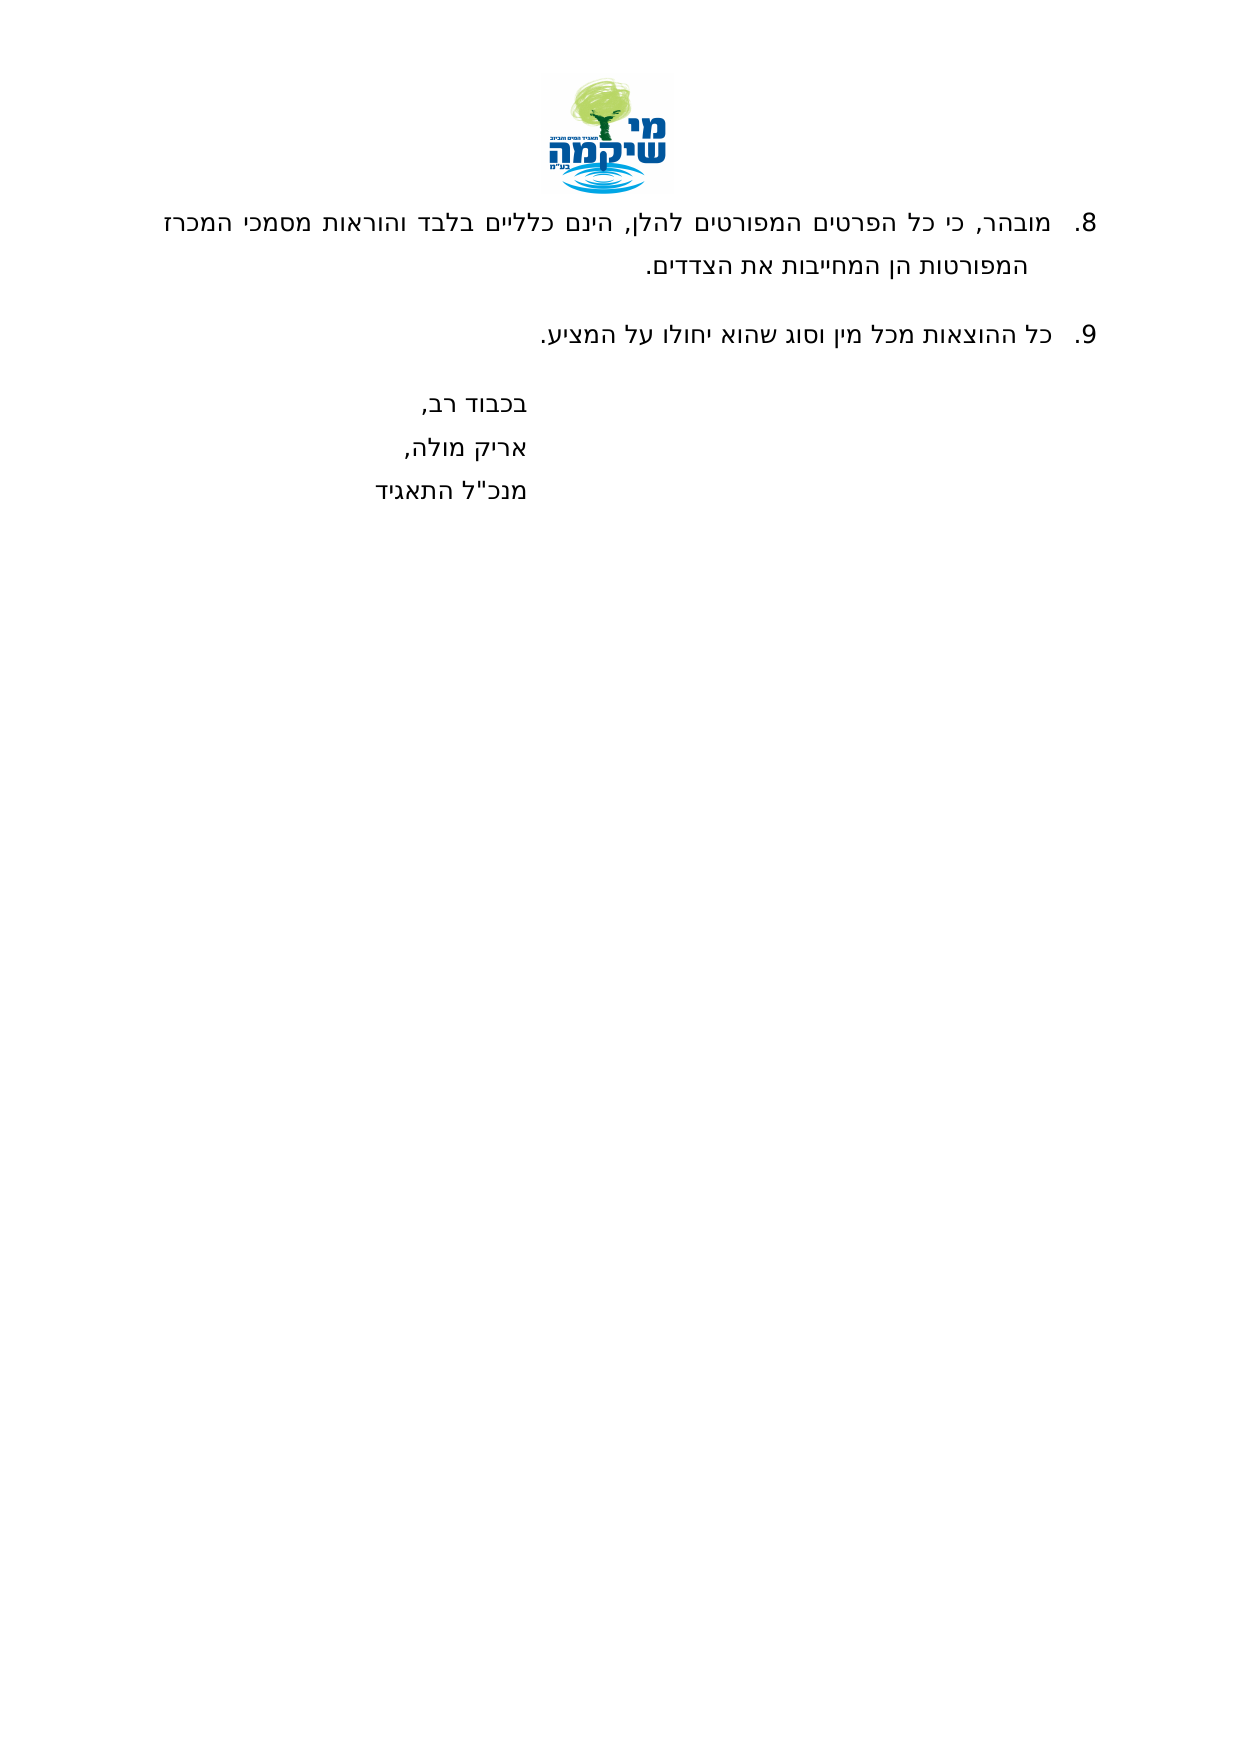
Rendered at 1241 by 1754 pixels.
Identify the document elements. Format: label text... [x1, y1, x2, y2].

list כל ההוצאות מכל מין וסוג שהוא יחולו על המציע. [162, 320, 1073, 349]
list מובהר, כי כל הפרטים המפורטים להלן, הינם כלליים בלבד והוראות מסמכי המכרז המפורטות הן המחייבות את הצדדים. [162, 208, 1073, 281]
picture [541, 73, 674, 194]
text בכבוד רב, אריק מולה, מנכ"ל התאגיד [162, 389, 528, 506]
